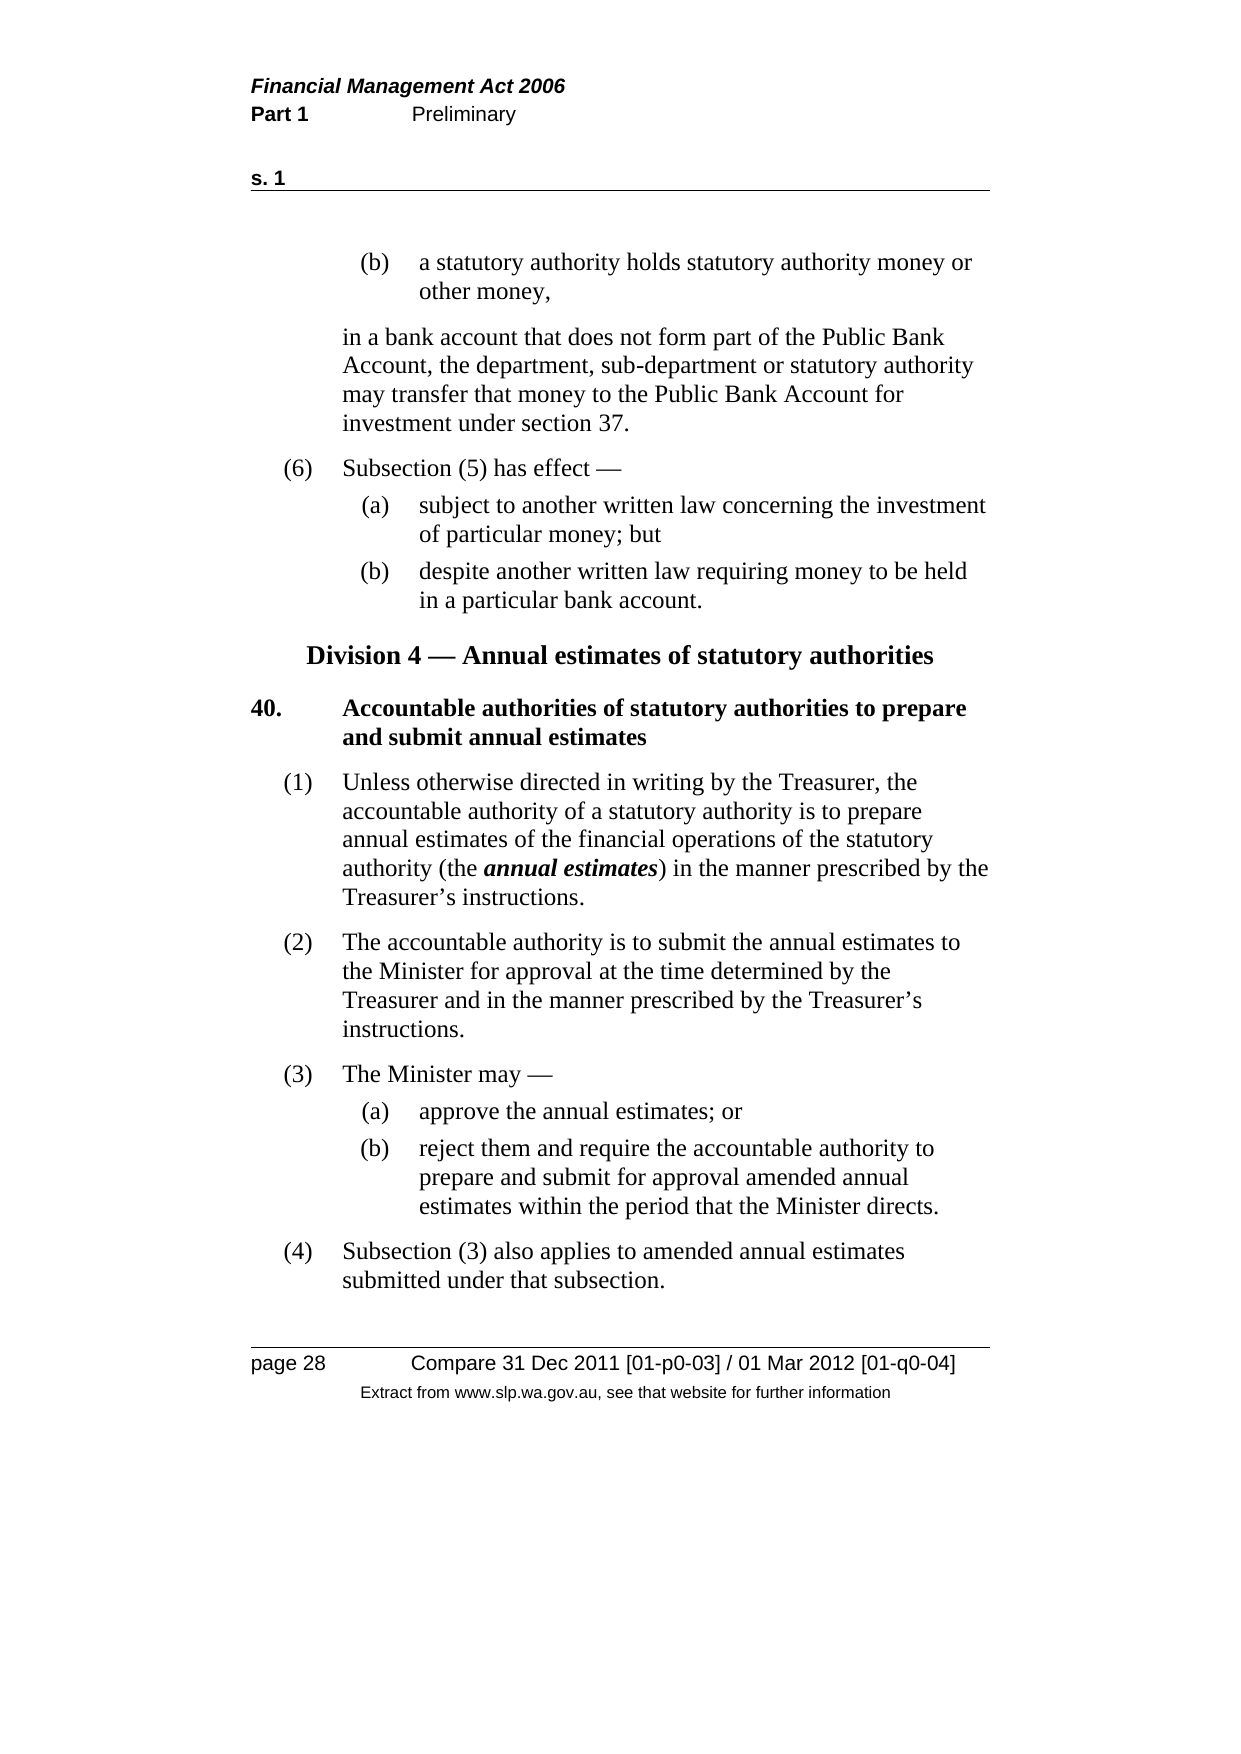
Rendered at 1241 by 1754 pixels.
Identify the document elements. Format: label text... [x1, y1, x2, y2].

text (3) The Minister may — [251, 1059, 990, 1088]
text (b) a statutory authority holds statutory authority money or other money, [251, 247, 990, 305]
text in a bank account that does not form part of the Public Bank Account, the department, sub-department or statutory authority may transfer that money to the Public Bank Account for investment under section 37. [251, 322, 990, 437]
text (1) Unless otherwise directed in writing by the Treasurer, the accountable authority of a statutory authority is to prepare annual estimates of the financial operations of the statutory authority (the annual estimates) in the manner prescribed by the Treasurer’s instructions. [251, 767, 990, 911]
subtitle Division 4 — Annual estimates of statutory authorities [251, 639, 990, 670]
text (a) approve the annual estimates; or [251, 1096, 990, 1125]
text (2) The accountable authority is to submit the annual estimates to the Minister for approval at the time determined by the Treasurer and in the manner prescribed by the Treasurer’s instructions. [251, 927, 990, 1042]
text (b) reject them and require the accountable authority to prepare and submit for approval amended annual estimates within the period that the Minister directs. [251, 1133, 990, 1219]
text (4) Subsection (3) also applies to amended annual estimates submitted under that subsection. [251, 1236, 990, 1294]
subtitle 40. Accountable authorities of statutory authorities to prepare and submit annual estimates [251, 693, 990, 750]
text (6) Subsection (5) has effect — [251, 453, 990, 482]
text (a) subject to another written law concerning the investment of particular money; but [251, 490, 990, 548]
text (b) despite another written law requiring money to be held in a particular bank account. [251, 556, 990, 614]
